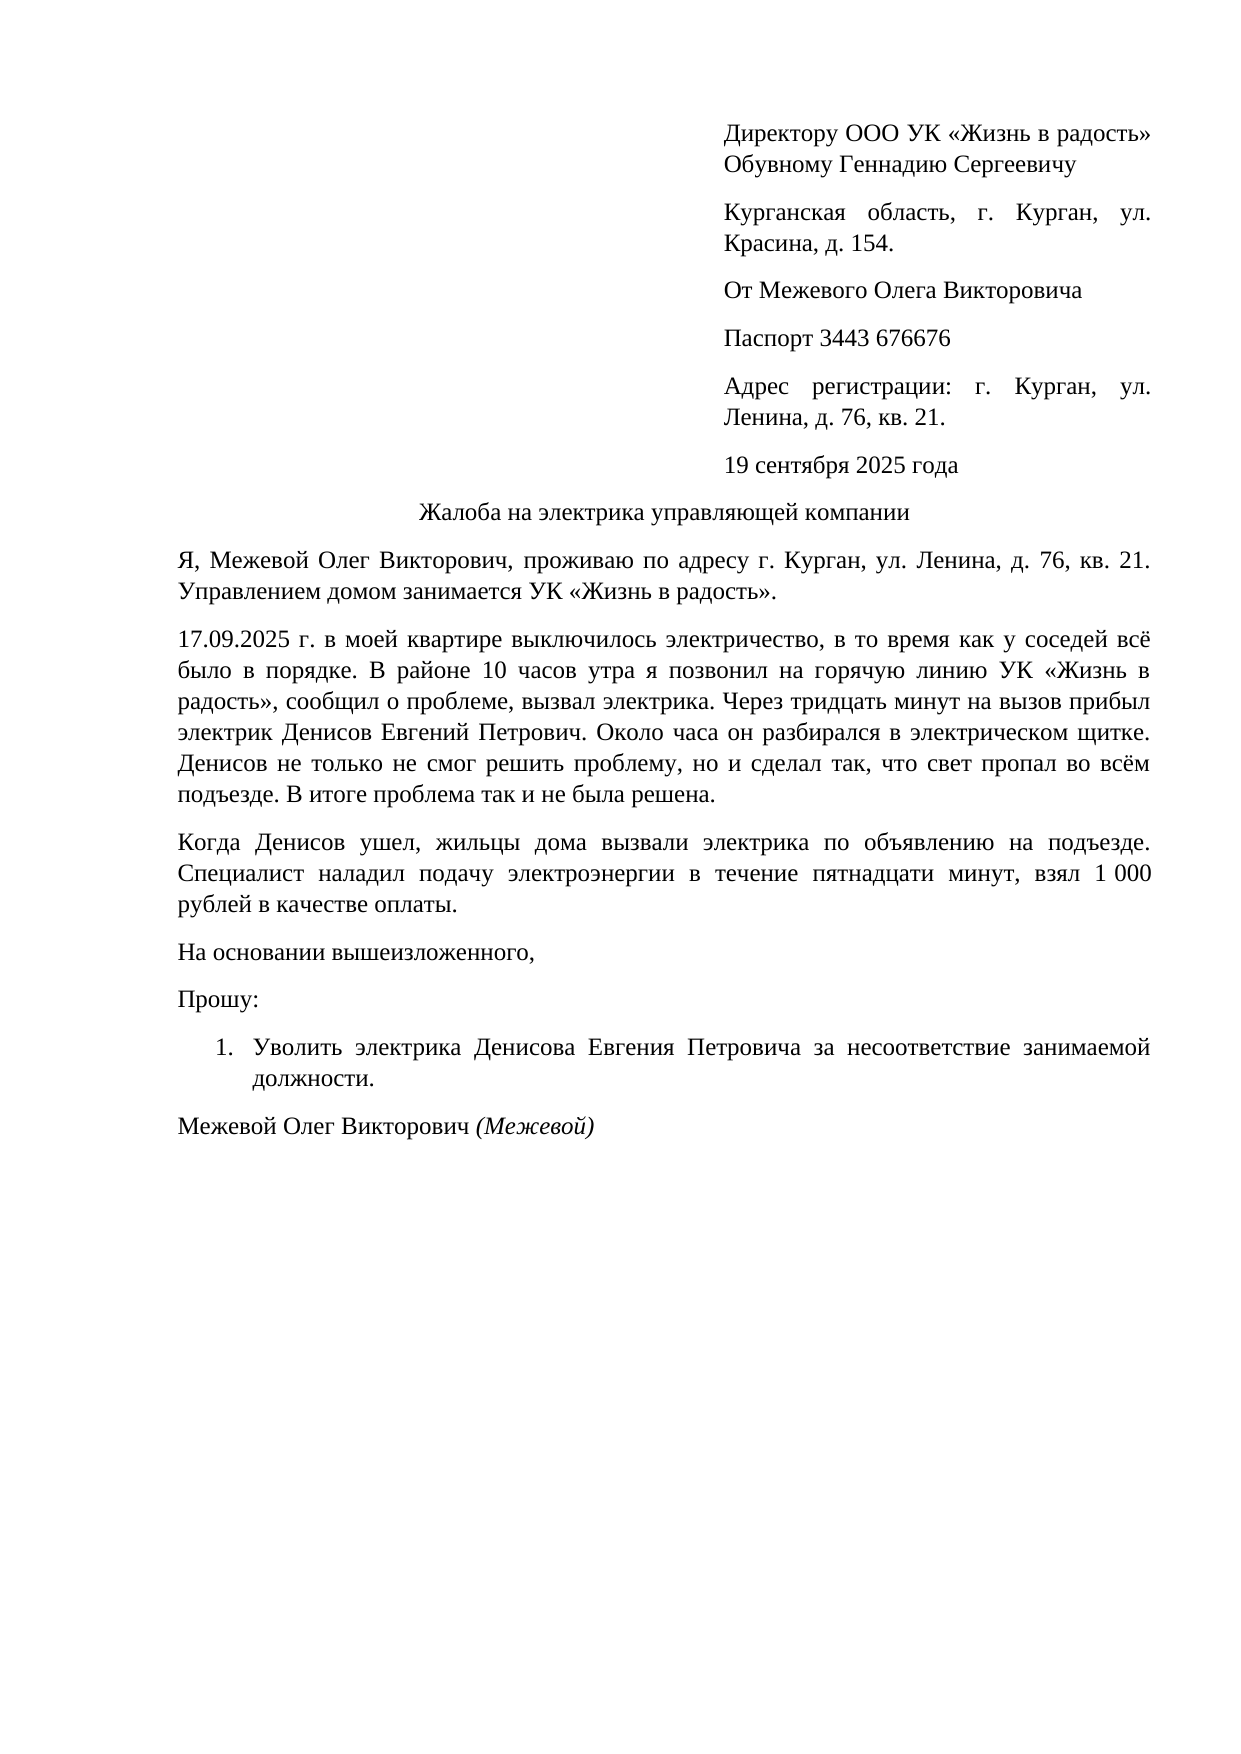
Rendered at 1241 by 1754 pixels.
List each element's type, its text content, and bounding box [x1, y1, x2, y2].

text Курганская область, г. Курган, ул. Красина, д. 154. [723, 197, 1152, 257]
text 19 сентября 2025 года [723, 450, 1152, 478]
text 17.09.2025 г. в моей квартире выключилось электричество, в то время как у соседей всё было в порядке. В районе 10 часов утра я позвонил на горячую линию УК «Жизнь в радость», сообщил о проблеме, вызвал электрика. Через тридцать минут на вызов прибыл электрик Денисов Евгений Петрович. Около часа он разбирался в электрическом щитке. Денисов не только не смог решить проблему, но и сделал так, что свет пропал во всём подъезде. В итоге проблема так и не была решена. [177, 624, 1152, 808]
text Когда Денисов ушел, жильцы дома вызвали электрика по объявлению на подъезде. Специалист наладил подачу электроэнергии в течение пятнадцати минут, взял 1 000 рублей в качестве оплаты. [177, 827, 1152, 918]
text Я, Межевой Олег Викторович, проживаю по адресу г. Курган, ул. Ленина, д. 76, кв. 21. Управлением домом занимается УК «Жизнь в радость». [177, 545, 1152, 605]
text Адрес регистрации: г. Курган, ул. Ленина, д. 76, кв. 21. [723, 371, 1152, 431]
text Жалоба на электрика управляющей компании [177, 497, 1152, 526]
text Прошу: [177, 984, 1152, 1013]
text Межевой Олег Викторович (Межевой) [177, 1111, 1152, 1139]
text От Межевого Олега Викторовича [723, 276, 1152, 304]
text На основании вышеизложенного, [177, 937, 1152, 965]
list Уволить электрика Денисова Евгения Петровича за несоответствие занимаемой должности. [215, 1032, 1152, 1092]
text Директору ООО УК «Жизнь в радость» Обувному Геннадию Сергеевичу [723, 118, 1152, 178]
text Паспорт 3443 676676 [723, 323, 1152, 352]
